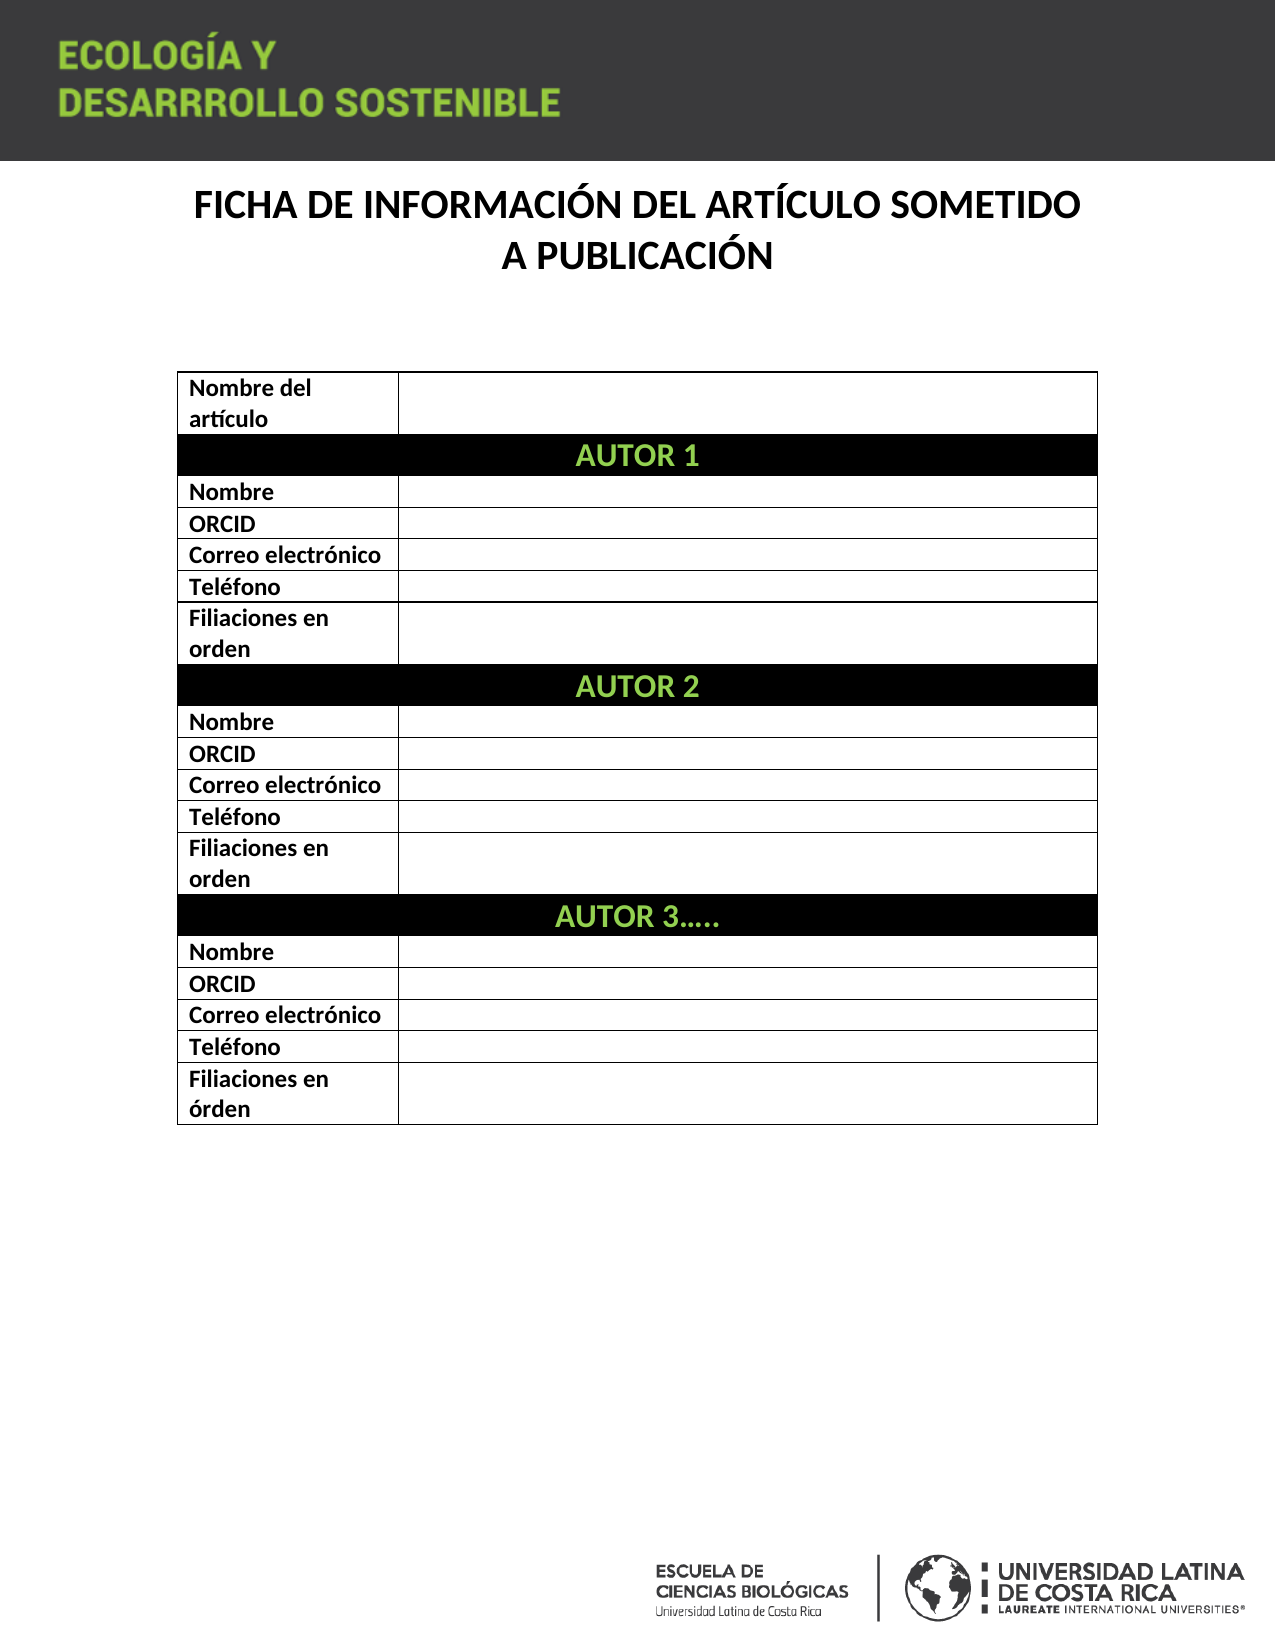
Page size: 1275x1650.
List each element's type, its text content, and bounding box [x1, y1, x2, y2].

table_cell [399, 968, 1097, 998]
table_cell Teléfono [178, 571, 398, 601]
table_cell [399, 706, 1097, 737]
table_cell [399, 801, 1097, 832]
table_cell [399, 1031, 1097, 1062]
table_cell Filiaciones en órden [178, 1063, 398, 1124]
table_cell AUTOR 2 [178, 665, 1097, 705]
table_cell [399, 476, 1097, 507]
table_cell AUTOR 1 [178, 435, 1097, 475]
table_cell AUTOR 3….. [178, 895, 1097, 935]
table_cell Nombre [178, 476, 398, 507]
table_cell Nombre [178, 706, 398, 737]
table_cell ORCID [178, 508, 398, 538]
picture [0, 0, 1275, 161]
table_cell Teléfono [178, 1031, 398, 1062]
table_header Nombre del artículo [178, 373, 398, 433]
table_cell ORCID [178, 738, 398, 768]
picture [0, 1518, 1275, 1650]
table_cell [399, 770, 1097, 800]
table_cell Teléfono [178, 801, 398, 832]
table_cell Correo electrónico [178, 539, 398, 570]
table_cell [399, 603, 1097, 663]
table_cell [399, 508, 1097, 538]
table_cell Nombre [178, 936, 398, 967]
table_cell [399, 833, 1097, 894]
table_cell [399, 1000, 1097, 1030]
table_header [399, 373, 1097, 433]
table_cell Correo electrónico [178, 770, 398, 800]
table_cell Filiaciones en orden [178, 833, 398, 894]
table_cell [399, 936, 1097, 967]
table_cell ORCID [178, 968, 398, 998]
table_cell [399, 1063, 1097, 1124]
table_cell [399, 571, 1097, 601]
table_cell [399, 539, 1097, 570]
table_cell Correo electrónico [178, 1000, 398, 1030]
table_cell Filiaciones en orden [178, 603, 398, 663]
table_cell [399, 738, 1097, 768]
text FICHA DE INFORMACIÓN DEL ARTÍCULO SOMETIDO A PUBLICACIÓN [177, 178, 1098, 280]
